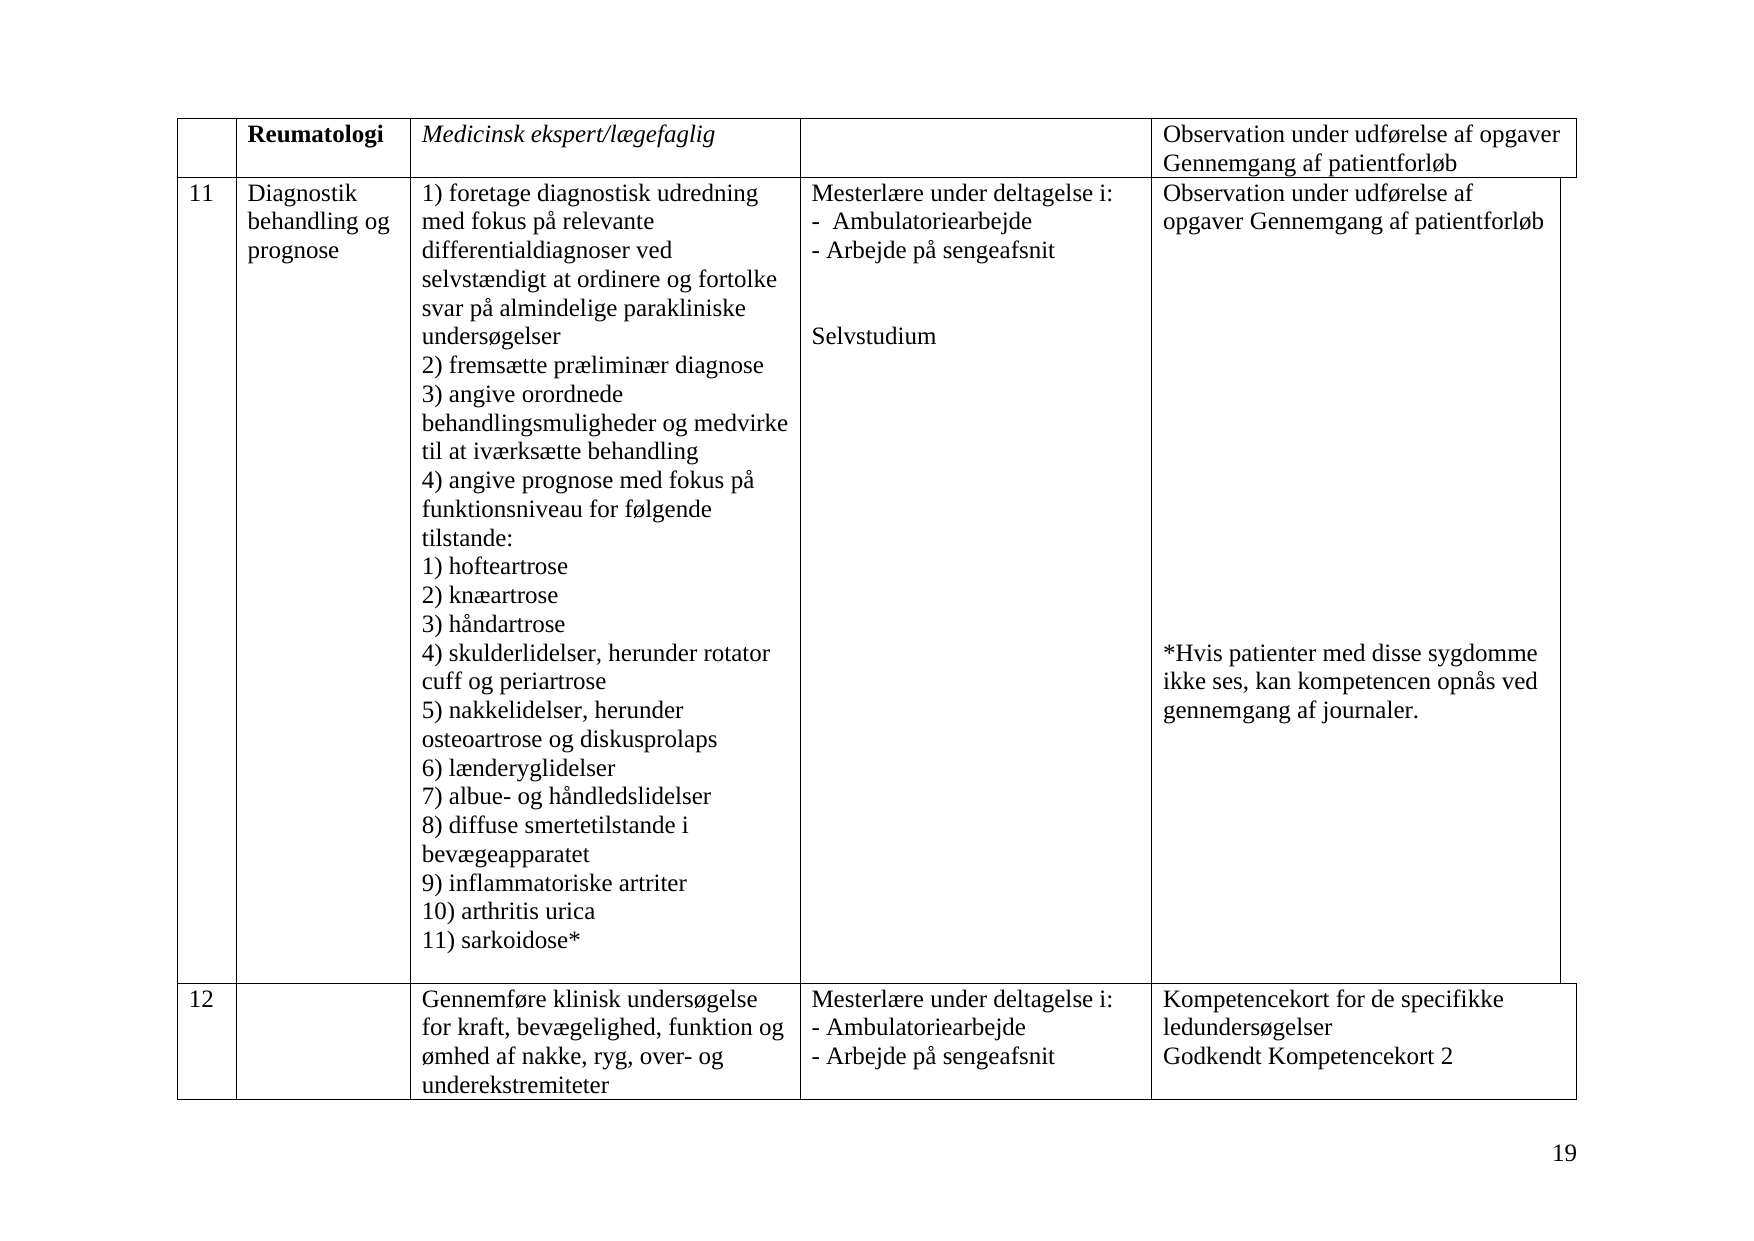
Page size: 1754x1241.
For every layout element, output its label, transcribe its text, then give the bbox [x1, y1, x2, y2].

table_cell [801, 119, 1151, 177]
table_cell 12 [178, 984, 236, 1099]
table_cell 11 [178, 178, 236, 983]
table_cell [1152, 119, 1576, 177]
table_cell Gennemføre klinisk undersøgelse for kraft, bevægelighed, funktion og ømhed af nakke, ryg, over- og underekstremiteter [411, 984, 800, 1099]
table_cell Medicinsk ekspert/lægefaglig [411, 119, 800, 177]
table_cell [237, 984, 410, 1099]
table_cell Kompetencekort for de specifikke ledundersøgelser Godkendt Kompetencekort 2 [1152, 984, 1576, 1099]
table_cell Observation under udførelse af opgaver Gennemgang af patientforløb *Hvis patienter med disse sygdomme ikke ses, kan kompetencen opnås ved gennemgang af journaler. [1152, 178, 1560, 983]
table_cell [178, 119, 236, 177]
table_cell Diagnostik behandling og prognose [237, 178, 410, 983]
table_cell 1) foretage diagnostisk udredning med fokus på relevante differentialdiagnoser ved selvstændigt at ordinere og fortolke svar på almindelige parakliniske undersøgelser 2) fremsætte præliminær diagnose 3) angive orordnede behandlingsmuligheder og medvirke til at iværksætte behandling 4) angive prognose med fokus på funktionsniveau for følgende tilstande: 1) hofteartrose 2) knæartrose 3) håndartrose 4) skulderlidelser, herunder rotator cuff og periartrose 5) nakkelidelser, herunder osteoartrose og diskusprolaps 6) lænderyglidelser 7) albue- og håndledslidelser 8) diffuse smertetilstande i bevægeapparatet 9) inflammatoriske artriter 10) arthritis urica 11) sarkoidose* [411, 178, 800, 983]
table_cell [801, 984, 1151, 1099]
table_cell Mesterlære under deltagelse i: - Ambulatoriearbejde - Arbejde på sengeafsnit Selvstudium [801, 178, 1151, 983]
table_cell Reumatologi [237, 119, 410, 177]
